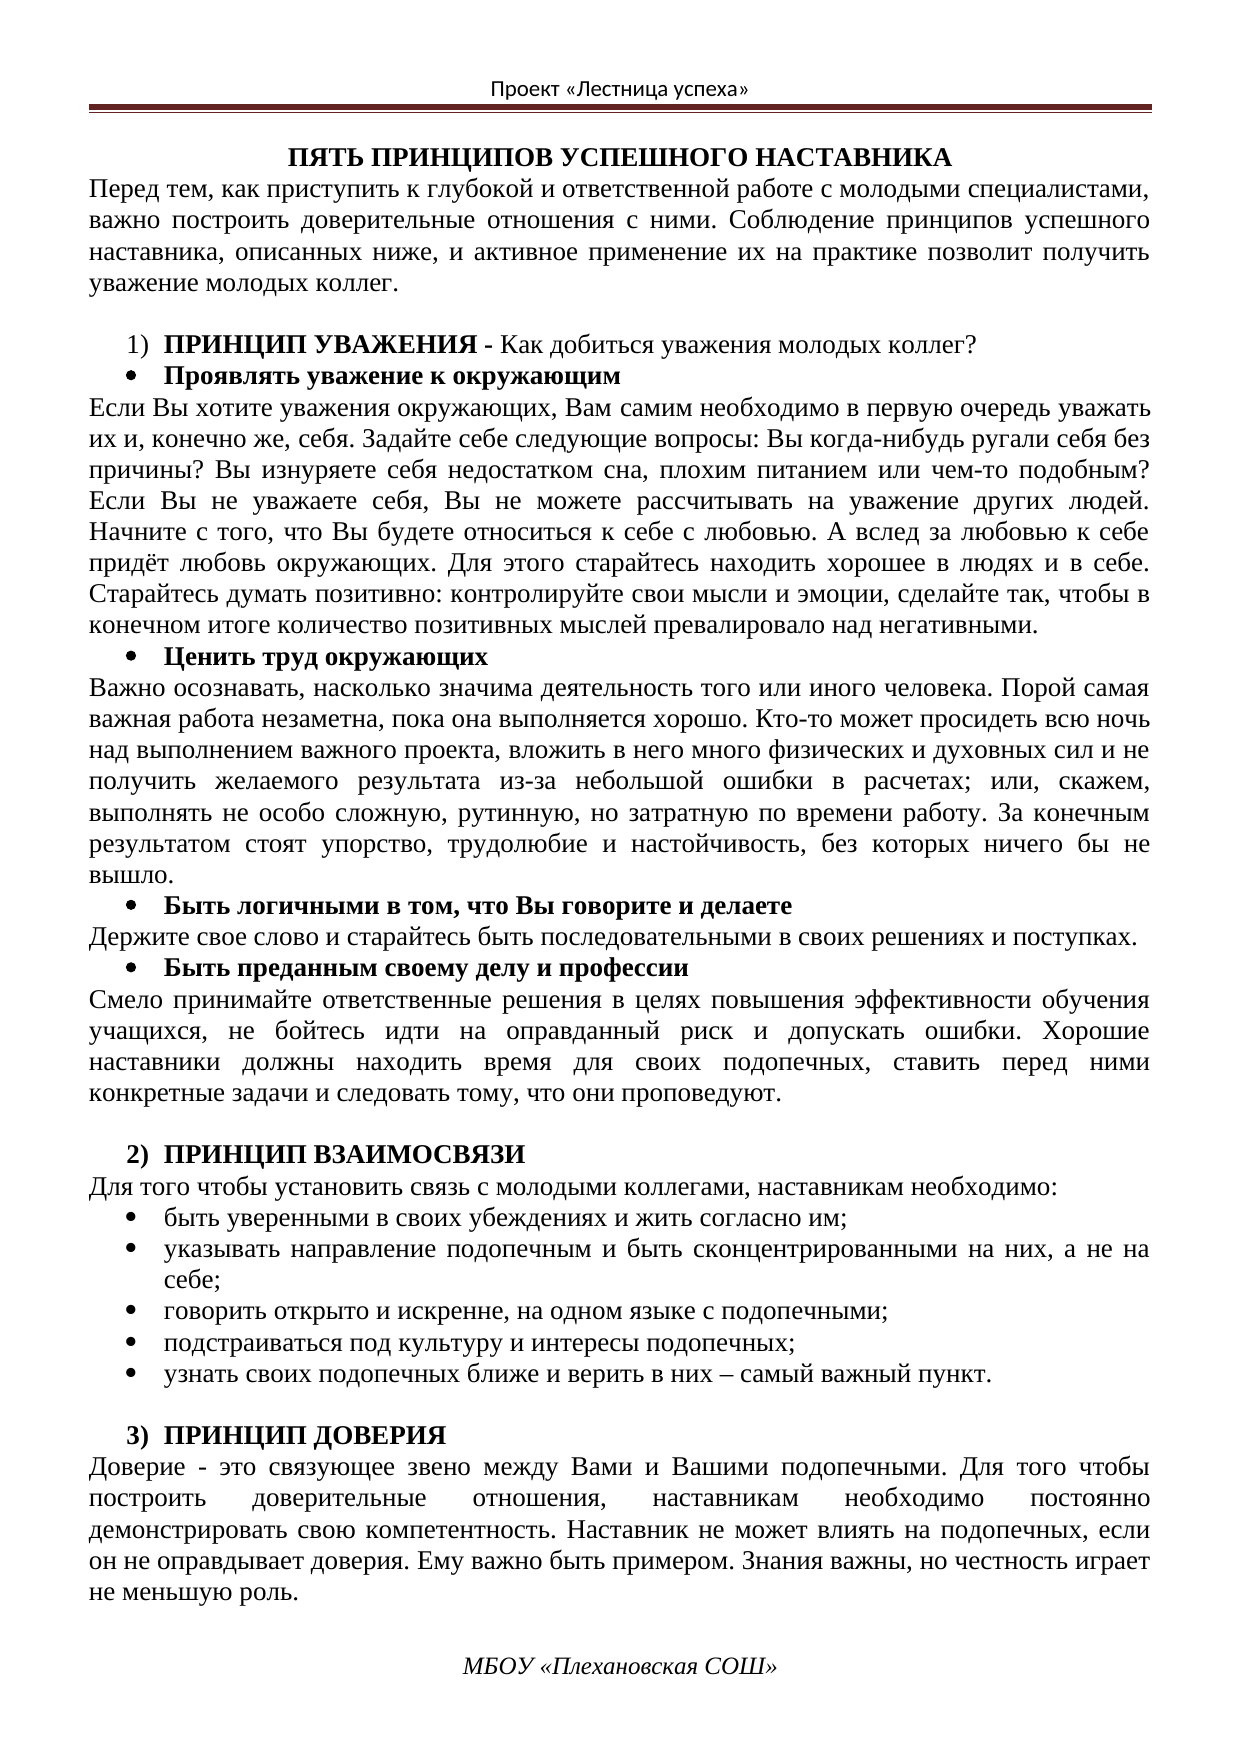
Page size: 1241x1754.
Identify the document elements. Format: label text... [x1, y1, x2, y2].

text Важно осознавать, насколько значима деятельность того или иного человека. Порой самая важная работа незаметна, пока она выполняется хорошо. Кто-то может просидеть всю ночь над выполнением важного проекта, вложить в него много физических и духовных сил и не получить желаемого результата из-за небольшой ошибки в расчетах; или, скажем, выполнять не особо сложную, рутинную, но затратную по времени работу. За конечным результатом стоят упорство, трудолюбие и настойчивость, без которых ничего бы не вышло. [89, 671, 1152, 889]
list ПРИНЦИП ВЗАИМОСВЯЗИ [126, 1138, 1152, 1169]
list указывать направление подопечным и быть сконцентрированными на них, а не на себе; [126, 1232, 1152, 1294]
text Перед тем, как приступить к глубокой и ответственной работе с молодыми специалистами, важно построить доверительные отношения с ними. Соблюдение принципов успешного наставника, описанных ниже, и активное применение их на практике позволит получить уважение молодых коллег. [89, 172, 1152, 297]
list подстраиваться под культуру и интересы подопечных; [126, 1326, 1152, 1357]
text Смело принимайте ответственные решения в целях повышения эффективности обучения учащихся, не бойтесь идти на оправданный риск и допускать ошибки. Хорошие наставники должны находить время для своих подопечных, ставить перед ними конкретные задачи и следовать тому, что они проповедуют. [89, 983, 1152, 1107]
text Доверие - это связующее звено между Вами и Вашими подопечными. Для того чтобы построить доверительные отношения, наставникам необходимо постоянно демонстрировать свою компетентность. Наставник не может влиять на подопечных, если он не оправдывает доверия. Ему важно быть примером. Знания важны, но честность играет не меньшую роль. [89, 1450, 1152, 1606]
text ПЯТЬ ПРИНЦИПОВ УСПЕШНОГО НАСТАВНИКА [89, 141, 1152, 172]
list Быть преданным своему делу и профессии [126, 951, 1152, 983]
list ПРИНЦИП ДОВЕРИЯ [126, 1419, 1152, 1450]
list Проявлять уважение к окружающим [126, 359, 1152, 391]
list Ценить труд окружающих [126, 640, 1152, 671]
list быть уверенными в своих убеждениях и жить согласно им; [126, 1201, 1152, 1232]
text Держите свое слово и старайтесь быть последовательными в своих решениях и поступках. [89, 920, 1152, 951]
list Быть логичными в том, что Вы говорите и делаете [126, 889, 1152, 920]
list узнать своих подопечных ближе и верить в них – самый важный пункт. [126, 1357, 1152, 1388]
text Если Вы хотите уважения окружающих, Вам самим необходимо в первую очередь уважать их и, конечно же, себя. Задайте себе следующие вопросы: Вы когда-нибудь ругали себя без причины? Вы изнуряете себя недостатком сна, плохим питанием или чем-то подобным? Если Вы не уважаете себя, Вы не можете рассчитывать на уважение других людей. Начните с того, что Вы будете относиться к себе с любовью. А вслед за любовью к себе придёт любовь окружающих. Для этого старайтесь находить хорошее в людях и в себе. Старайтесь думать позитивно: контролируйте свои мысли и эмоции, сделайте так, чтобы в конечном итоге количество позитивных мыслей превалировало над негативными. [89, 391, 1152, 640]
text Для того чтобы установить связь с молодыми коллегами, наставникам необходимо: [89, 1169, 1152, 1201]
list ПРИНЦИП УВАЖЕНИЯ - Как добиться уважения молодых коллег? [126, 328, 1152, 359]
list говорить открыто и искренне, на одном языке с подопечными; [126, 1294, 1152, 1326]
